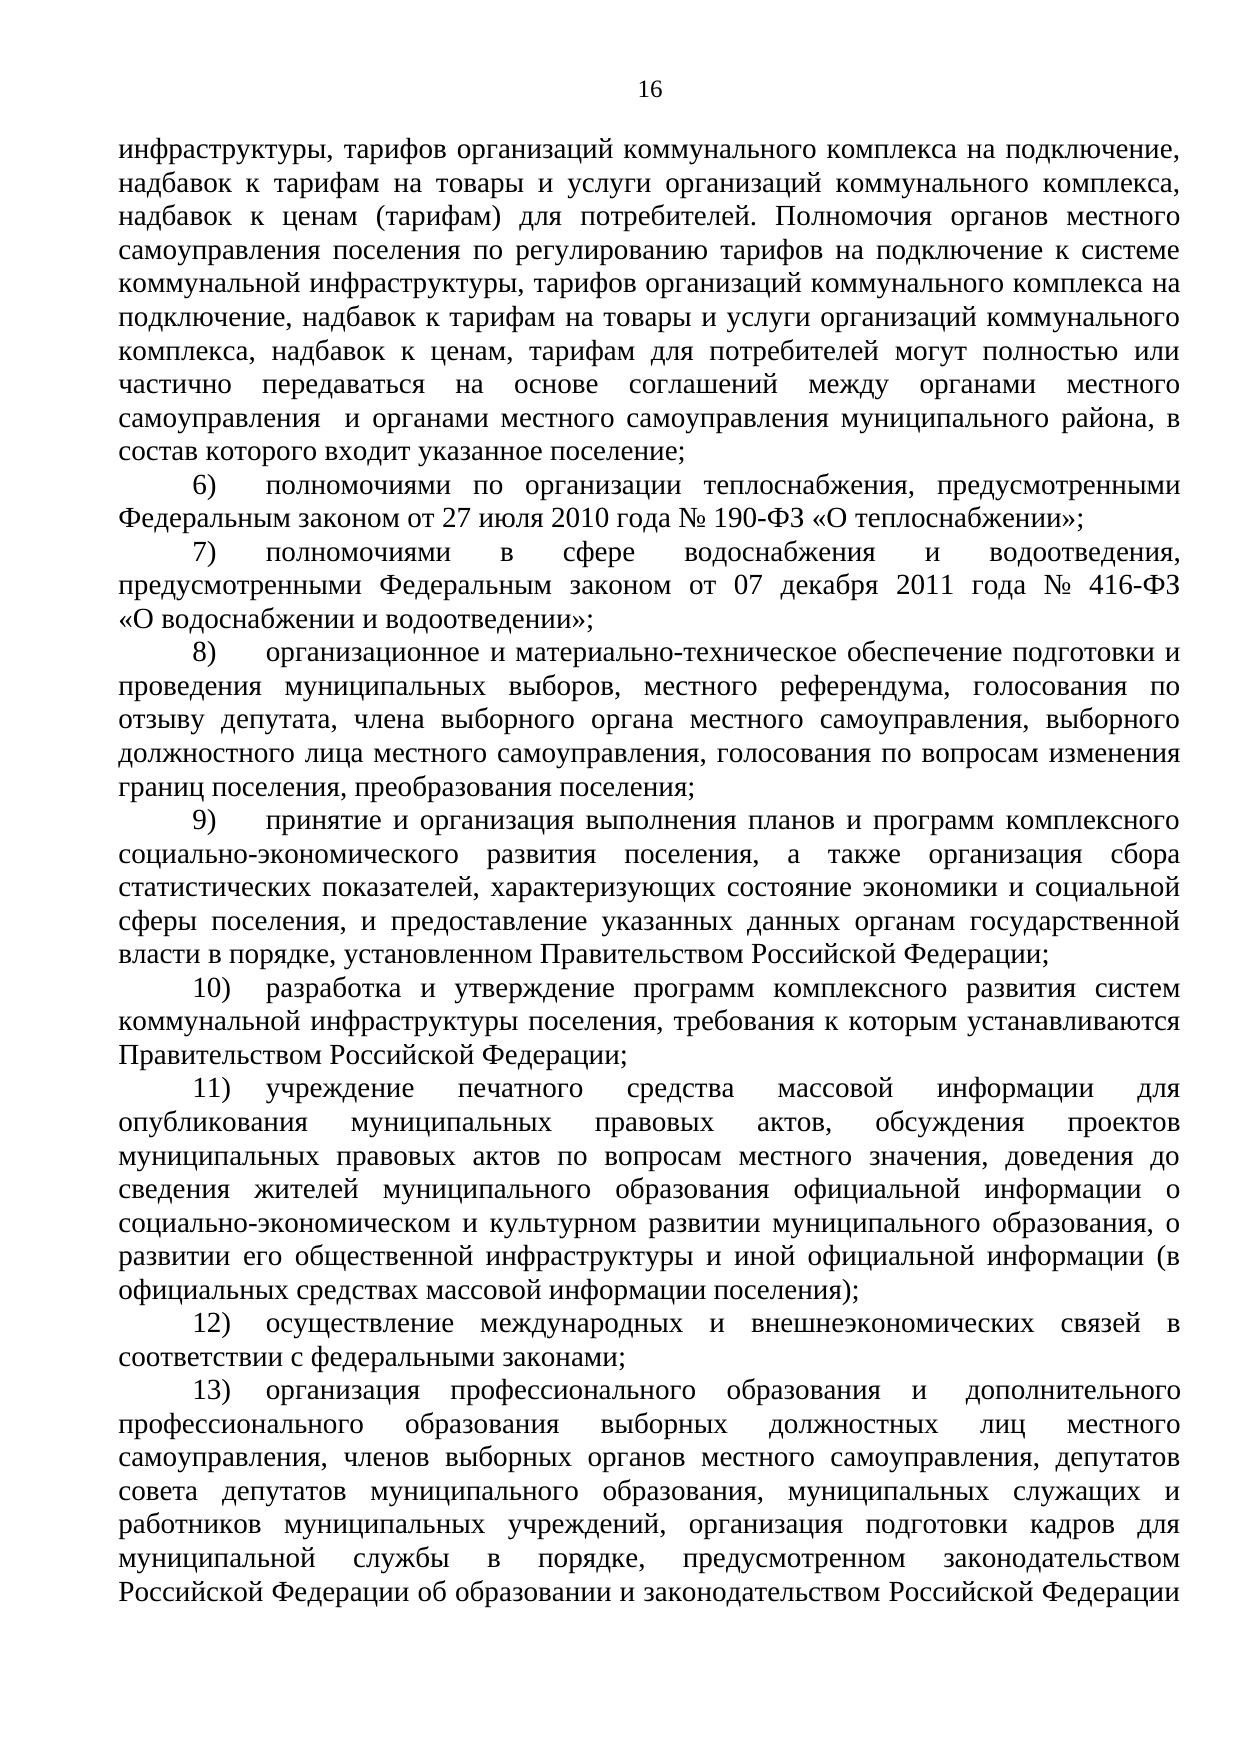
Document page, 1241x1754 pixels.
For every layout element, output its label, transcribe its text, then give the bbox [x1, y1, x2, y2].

list разработка и утверждение программ комплексного развития систем коммунальной инфраструктуры поселения, требования к которым устанавливаются Правительством Российской Федерации; [118, 970, 1181, 1071]
list полномочиями по организации теплоснабжения, предусмотренными Федеральным законом от 27 июля 2010 года № 190-ФЗ «О теплоснабжении»; [118, 467, 1181, 534]
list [118, 1372, 1181, 1607]
list организационное и материально-техническое обеспечение подготовки и проведения муниципальных выборов, местного референдума, голосования по отзыву депутата, члена выборного органа местного самоуправления, выборного должностного лица местного самоуправления, голосования по вопросам изменения границ поселения, преобразования поселения; [118, 634, 1181, 802]
list учреждение печатного средства массовой информации для опубликования муниципальных правовых актов, обсуждения проектов муниципальных правовых актов по вопросам местного значения, доведения до сведения жителей муниципального образования официальной информации о социально-экономическом и культурном развитии муниципального образования, о развитии его общественной инфраструктуры и иной официальной информации (в официальных средствах массовой информации поселения); [118, 1071, 1181, 1305]
list принятие и организация выполнения планов и программ комплексного социально-экономического развития поселения, а также организация сбора статистических показателей, характеризующих состояние экономики и социальной сферы поселения, и предоставление указанных данных органам государственной власти в порядке, установленном Правительством Российской Федерации; [118, 802, 1181, 970]
list полномочиями в сфере водоснабжения и водоотведения, предусмотренными Федеральным законом от 07 декабря 2011 года № 416-ФЗ «О водоснабжении и водоотведении»; [118, 534, 1181, 634]
list осуществление международных и внешнеэкономических связей в соответствии с федеральными законами; [118, 1305, 1181, 1372]
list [118, 131, 1181, 467]
